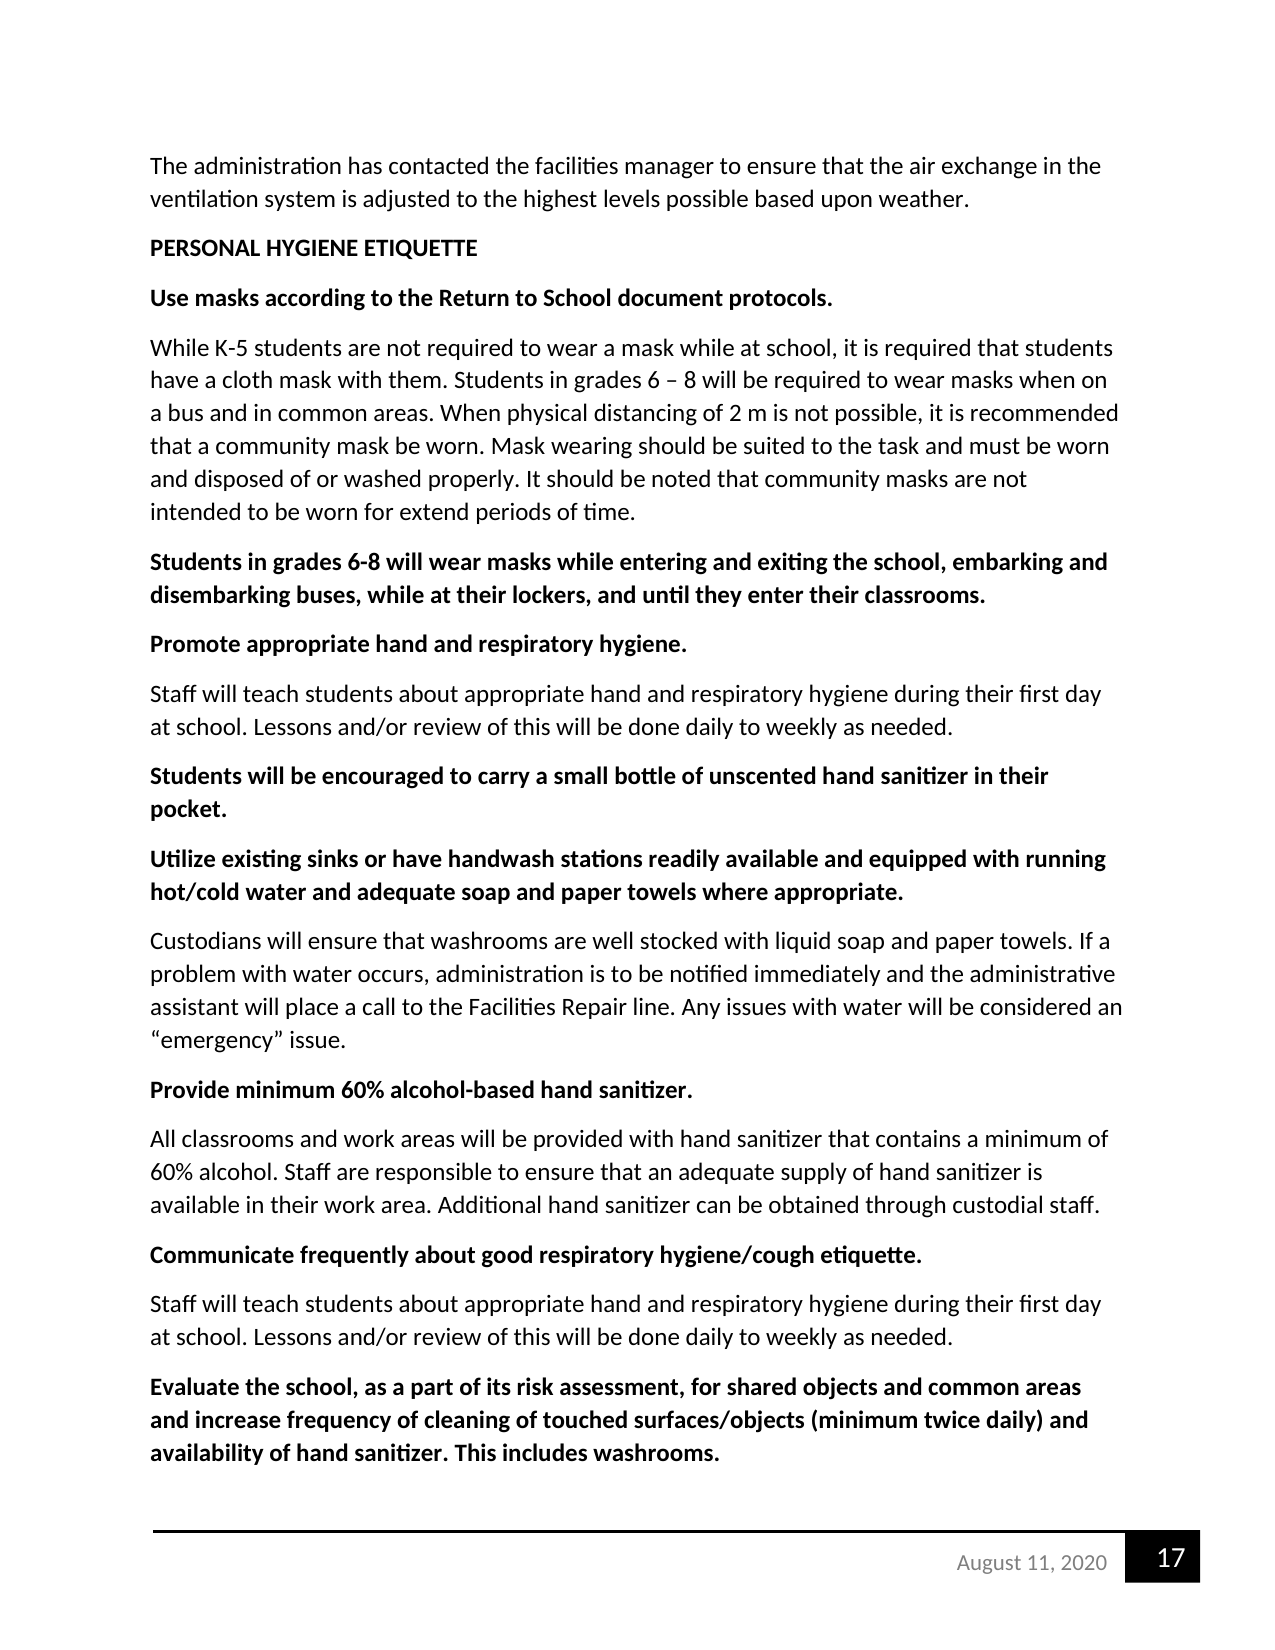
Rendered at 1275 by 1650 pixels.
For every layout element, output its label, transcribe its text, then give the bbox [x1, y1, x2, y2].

text Evaluate the school, as a part of its risk assessment, for shared objects and common areas and increase frequency of cleaning of touched surfaces/objects (minimum twice daily) and availability of hand sanitizer. This includes washrooms. [150, 1371, 1125, 1467]
text Students in grades 6-8 will wear masks while entering and exiting the school, embarking and disembarking buses, while at their lockers, and until they enter their classrooms. [150, 546, 1125, 609]
text Utilize existing sinks or have handwash stations readily available and equipped with running hot/cold water and adequate soap and paper towels where appropriate. [150, 843, 1125, 906]
text PERSONAL HYGIENE ETIQUETTE [150, 232, 1125, 263]
text All classrooms and work areas will be provided with hand sanitizer that contains a minimum of 60% alcohol. Staff are responsible to ensure that an adequate supply of hand sanitizer is available in their work area. Additional hand sanitizer can be obtained through custodial staff. [150, 1123, 1125, 1220]
text Promote appropriate hand and respiratory hygiene. [150, 628, 1125, 659]
text The administration has contacted the facilities manager to ensure that the air exchange in the ventilation system is adjusted to the highest levels possible based upon weather. [150, 150, 1125, 213]
text Custodians will ensure that washrooms are well stocked with liquid soap and paper towels. If a problem with water occurs, administration is to be notified immediately and the administrative assistant will place a call to the Facilities Repair line. Any issues with water will be considered an “emergency” issue. [150, 925, 1125, 1055]
text Use masks according to the Return to School document protocols. [150, 282, 1125, 313]
text Staff will teach students about appropriate hand and respiratory hygiene during their first day at school. Lessons and/or review of this will be done daily to weekly as needed. [150, 678, 1125, 741]
text Staff will teach students about appropriate hand and respiratory hygiene during their first day at school. Lessons and/or review of this will be done daily to weekly as needed. [150, 1288, 1125, 1352]
text While K-5 students are not required to wear a mask while at school, it is required that students have a cloth mask with them. Students in grades 6 – 8 will be required to wear masks when on a bus and in common areas. When physical distancing of 2 m is not possible, it is recommended that a community mask be worn. Mask wearing should be suited to the task and must be worn and disposed of or washed properly. It should be noted that community masks are not intended to be worn for extend periods of time. [150, 332, 1125, 527]
text Provide minimum 60% alcohol-based hand sanitizer. [150, 1074, 1125, 1104]
text Communicate frequently about good respiratory hygiene/cough etiquette. [150, 1239, 1125, 1269]
text Students will be encouraged to carry a small bottle of unscented hand sanitizer in their pocket. [150, 760, 1125, 824]
